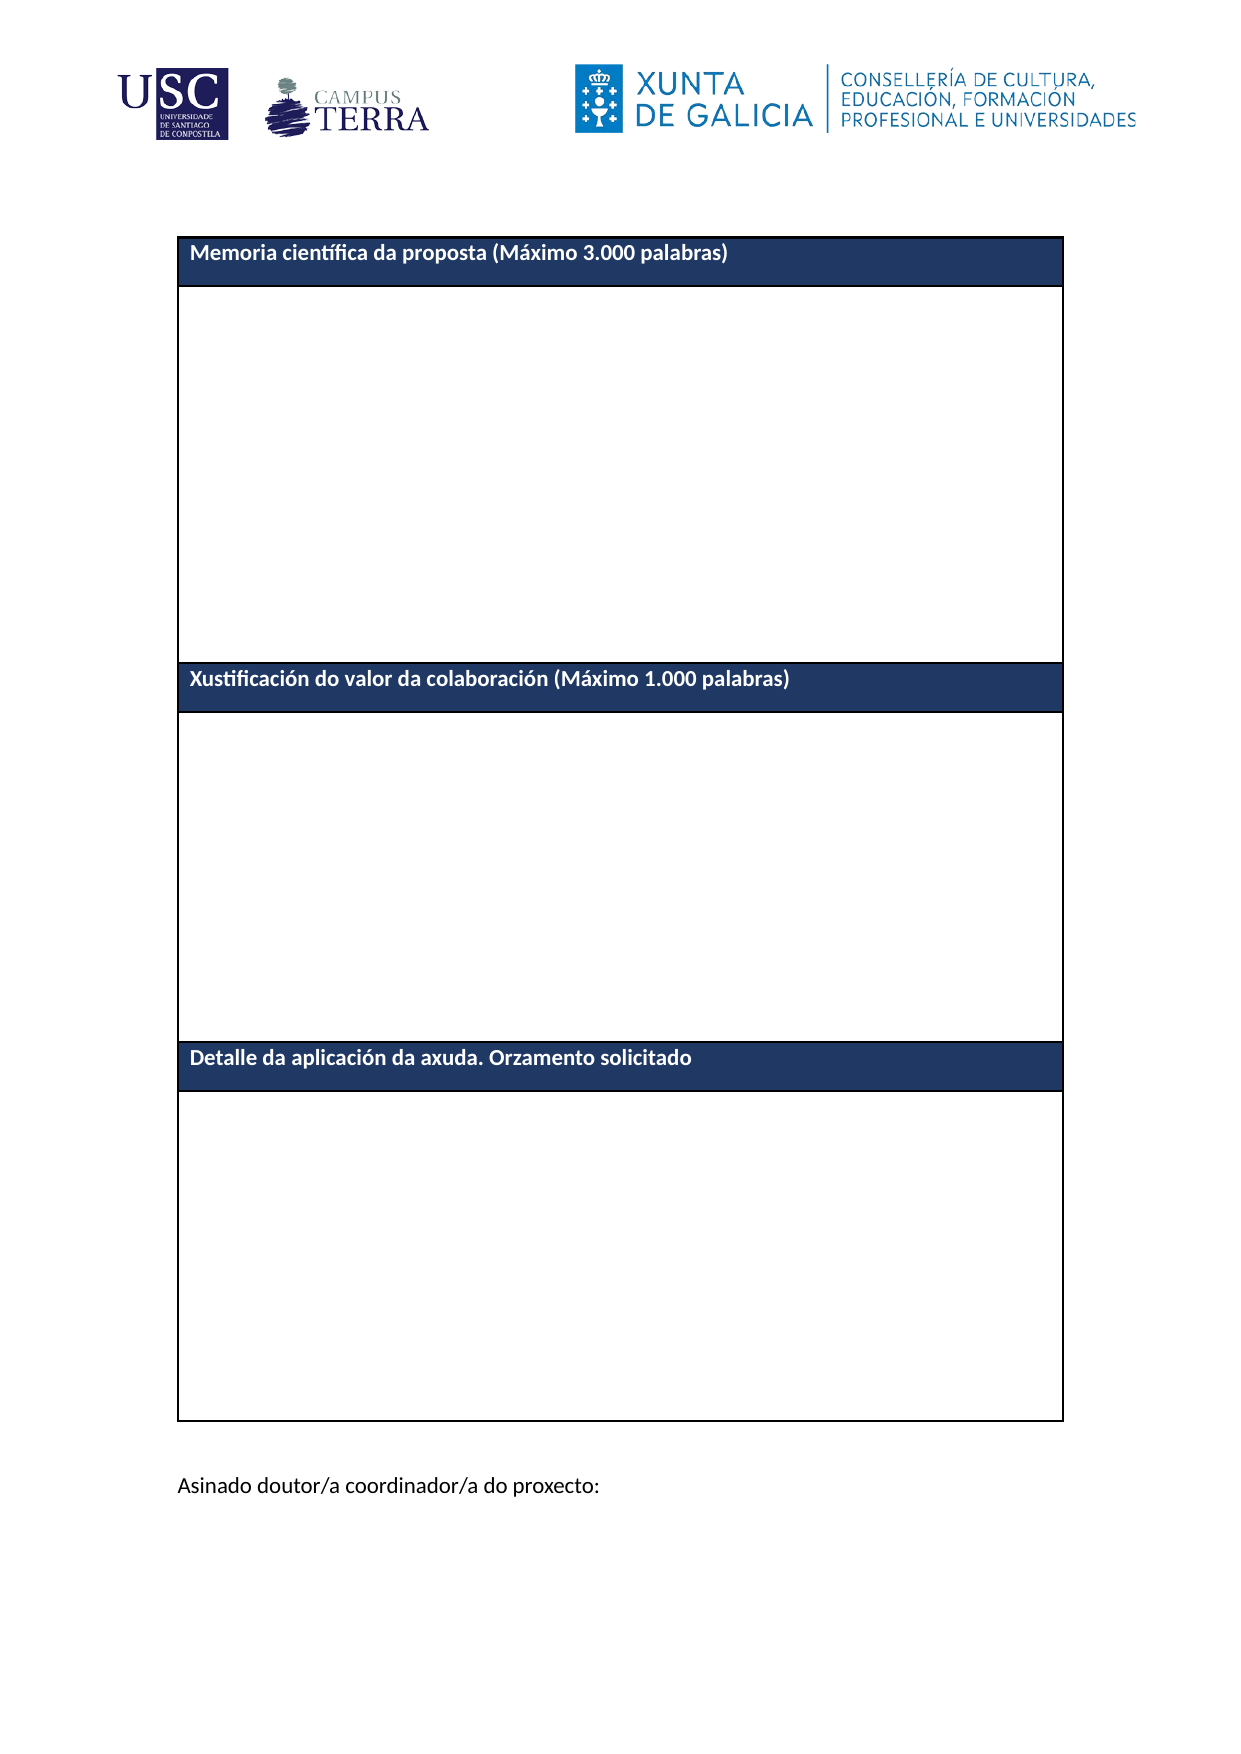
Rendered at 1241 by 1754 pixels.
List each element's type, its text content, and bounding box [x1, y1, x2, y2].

table_cell Xustificación do valor da colaboración (Máximo 1.000 palabras) [179, 664, 1062, 711]
picture [575, 64, 1136, 133]
table_cell [179, 713, 1062, 1041]
text Asinado doutor/a coordinador/a do proxecto: [177, 1471, 1063, 1499]
picture [117, 68, 429, 140]
table_cell Memoria científica da proposta (Máximo 3.000 palabras) [179, 239, 1062, 285]
table_cell [179, 1092, 1062, 1420]
table_cell Detalle da aplicación da axuda. Orzamento solicitado [179, 1043, 1062, 1090]
table_cell [179, 287, 1062, 662]
